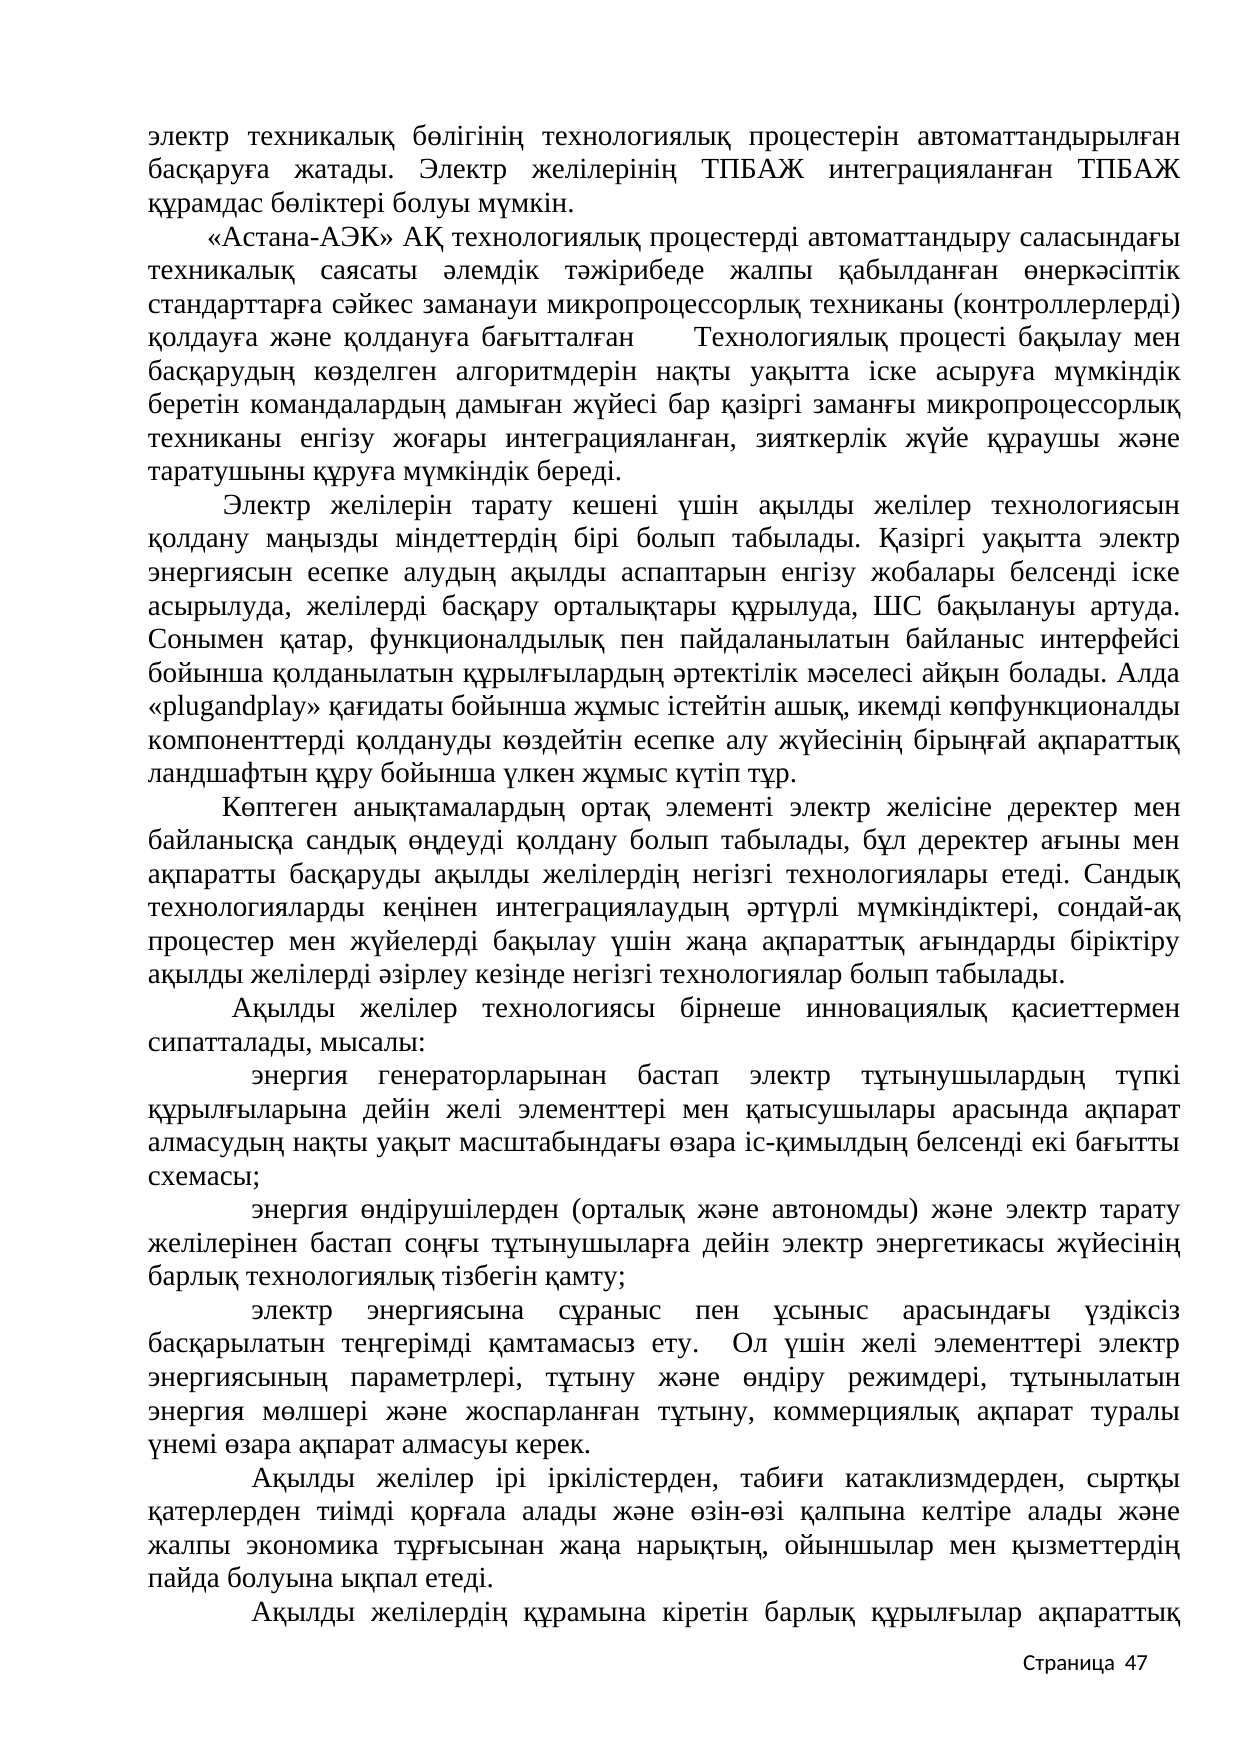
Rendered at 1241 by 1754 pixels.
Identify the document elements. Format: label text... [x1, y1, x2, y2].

text Электр желілерін тарату кешені үшін ақылды желілер технологиясын қолдану маңызды міндеттердің бірі болып табылады. Қазіргі уақытта электр энергиясын есепке алудың ақылды аспаптарын енгізу жобалары белсенді іске асырылуда, желілерді басқару орталықтары құрылуда, ШС бақылануы артуда. Сонымен қатар, функционалдылық пен пайдаланылатын байланыс интерфейсі бойынша қолданылатын құрылғылардың әртектілік мәселесі айқын болады. Алда «plugandplay» қағидаты бойынша жұмыс істейтін ашық, икемді көпфункционалды компоненттерді қолдануды көздейтін есепке алу жүйесінің бірыңғай ақпараттық ландшафтын құру бойынша үлкен жұмыс күтіп тұр. [148, 487, 1181, 789]
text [148, 118, 1181, 219]
text энергия генераторларынан бастап электр тұтынушылардың түпкі құрылғыларына дейін желі элементтері мен қатысушылары арасында ақпарат алмасудың нақты уақыт масштабындағы өзара іс-қимылдың белсенді екі бағытты схемасы; [148, 1057, 1181, 1191]
list электр энергиясына сұраныс пен ұсыныс арасындағы үздіксіз басқарылатын теңгерімді қамтамасыз ету. Ол үшін желі элементтері электр энергиясының параметрлері, тұтыну және өндіру режимдері, тұтынылатын энергия мөлшері және жоспарланған тұтыну, коммерциялық ақпарат туралы үнемі өзара ақпарат алмасуы керек. [148, 1292, 1181, 1460]
text «Астана-АЭК» АҚ технологиялық процестерді автоматтандыру саласындағы техникалық саясаты әлемдік тәжірибеде жалпы қабылданған өнеркәсіптік стандарттарға сәйкес заманауи микропроцессорлық техниканы (контроллерлерді) қолдауға және қолдануға бағытталған Технологиялық процесті бақылау мен басқарудың көзделген алгоритмдерін нақты уақытта іске асыруға мүмкіндік беретін командалардың дамыған жүйесі бар қазіргі заманғы микропроцессорлық техниканы енгізу жоғары интеграцияланған, зияткерлік жүйе құраушы және таратушыны құруға мүмкіндік береді. [148, 219, 1181, 487]
text Көптеген анықтамалардың ортақ элементі электр желісіне деректер мен байланысқа сандық өңдеуді қолдану болып табылады, бұл деректер ағыны мен ақпаратты басқаруды ақылды желілердің негізгі технологиялары етеді. Сандық технологияларды кеңінен интеграциялаудың әртүрлі мүмкіндіктері, сондай-ақ процестер мен жүйелерді бақылау үшін жаңа ақпараттық ағындарды біріктіру ақылды желілерді әзірлеу кезінде негізгі технологиялар болып табылады. [148, 789, 1181, 990]
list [148, 1594, 1181, 1627]
list Ақылды желілер ірі іркілістерден, табиғи катаклизмдерден, сыртқы қатерлерден тиімді қорғала алады және өзін-өзі қалпына келтіре алады және жалпы экономика тұрғысынан жаңа нарықтың, ойыншылар мен қызметтердің пайда болуына ықпал етеді. [148, 1460, 1181, 1594]
text энергия өндірушілерден (орталық және автономды) және электр тарату желілерінен бастап соңғы тұтынушыларға дейін электр энергетикасы жүйесінің барлық технологиялық тізбегін қамту; [148, 1191, 1181, 1292]
text Ақылды желілер технологиясы бірнеше инновациялық қасиеттермен сипатталады, мысалы: [148, 990, 1181, 1057]
